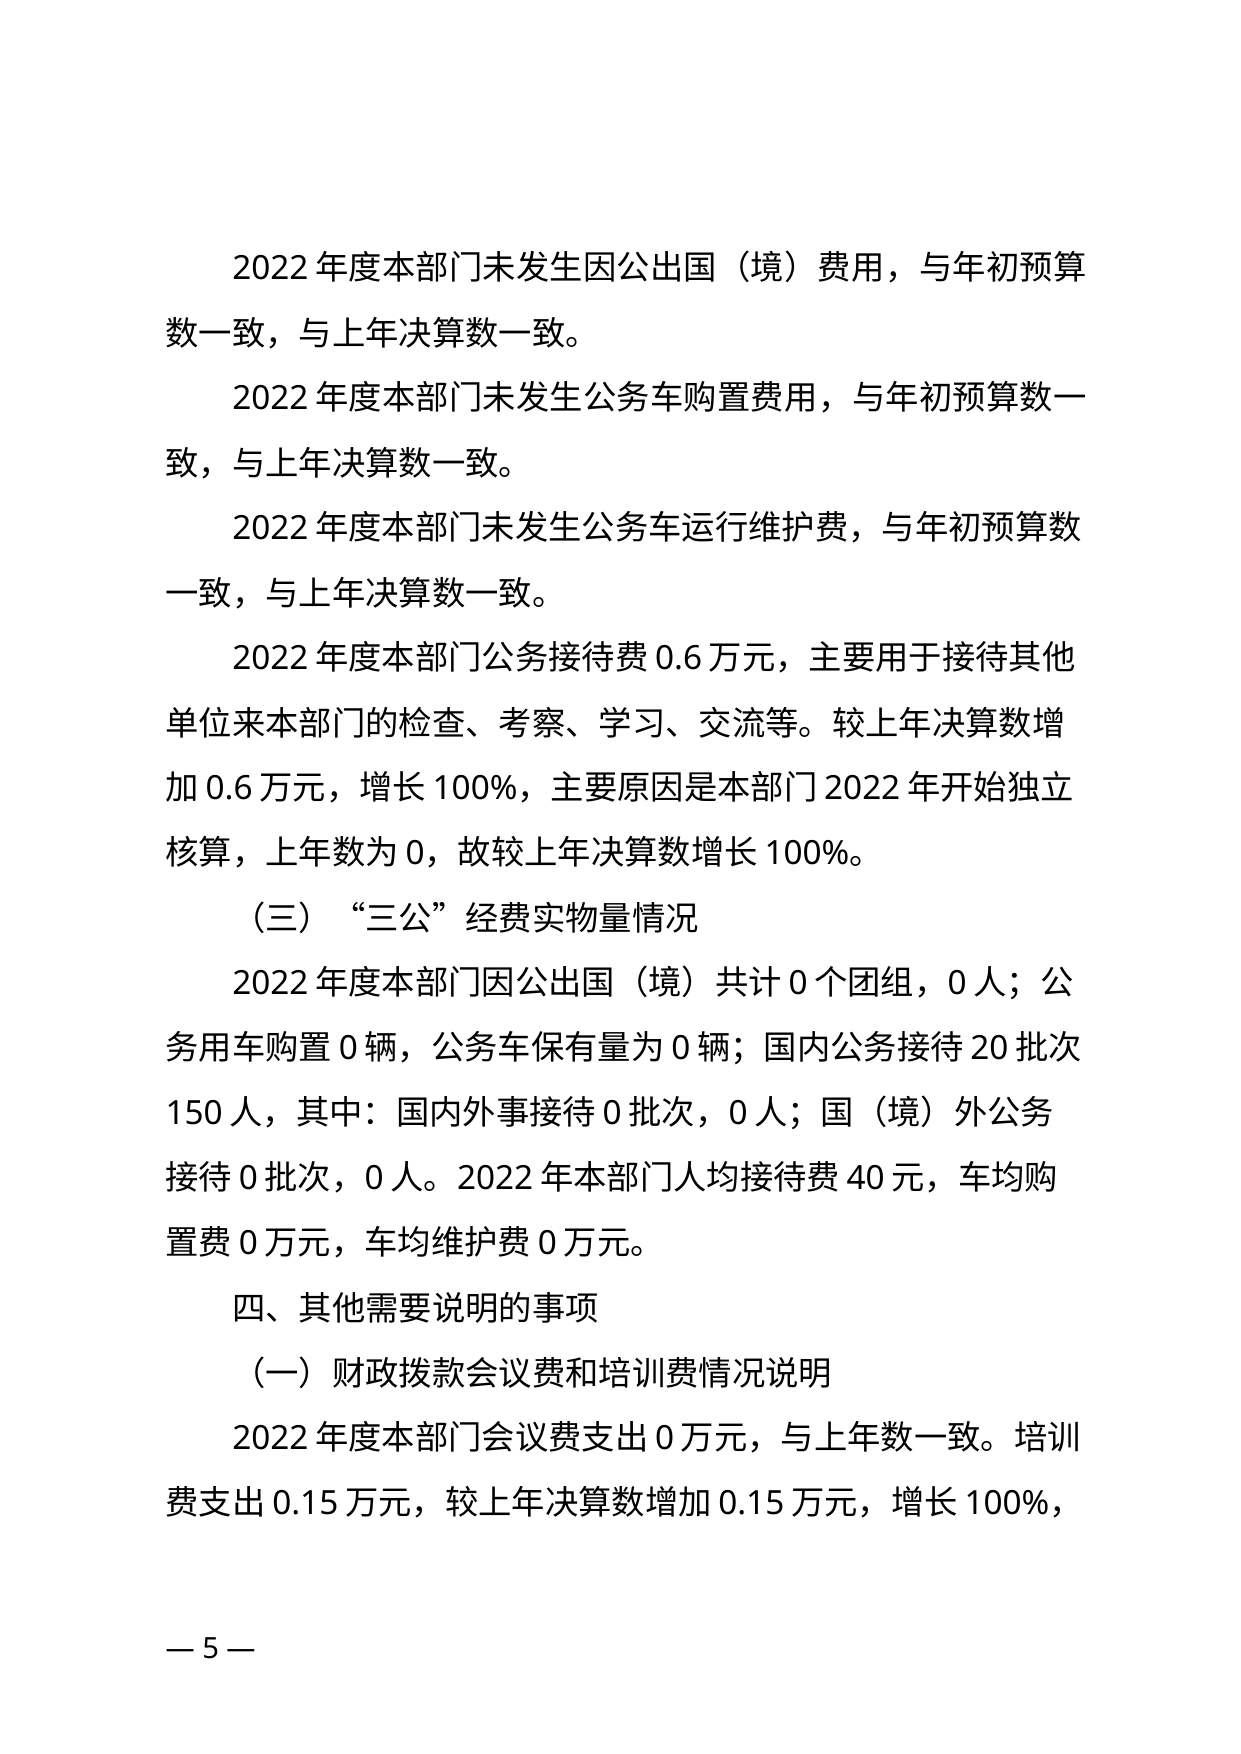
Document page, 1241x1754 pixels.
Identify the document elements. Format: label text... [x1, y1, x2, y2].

text 2022年度本部门未发生公务车购置费用，与年初预算数一致，与上年决算数一致。 [165, 363, 1087, 493]
text 2022年度本部门未发生因公出国（境）费用，与年初预算数一致，与上年决算数一致。 [165, 233, 1087, 363]
text （三）“三公”经费实物量情况 [165, 883, 1087, 948]
text （一）财政拨款会议费和培训费情况说明 [165, 1338, 1087, 1403]
text 四、其他需要说明的事项 [165, 1273, 1087, 1338]
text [165, 1403, 1087, 1533]
text 2022年度本部门公务接待费0.6万元，主要用于接待其他单位来本部门的检查、考察、学习、交流等。较上年决算数增加0.6万元，增长100%，主要原因是本部门2022年开始独立核算，上年数为0，故较上年决算数增长100%。 [165, 623, 1087, 883]
text 2022年度本部门未发生公务车运行维护费，与年初预算数一致，与上年决算数一致。 [165, 493, 1087, 623]
text 2022年度本部门因公出国（境）共计0个团组，0人；公务用车购置0辆，公务车保有量为0辆；国内公务接待20批次150人，其中：国内外事接待0批次，0人；国（境）外公务接待0批次，0人。2022年本部门人均接待费40元，车均购置费0万元，车均维护费0万元。 [165, 948, 1087, 1273]
